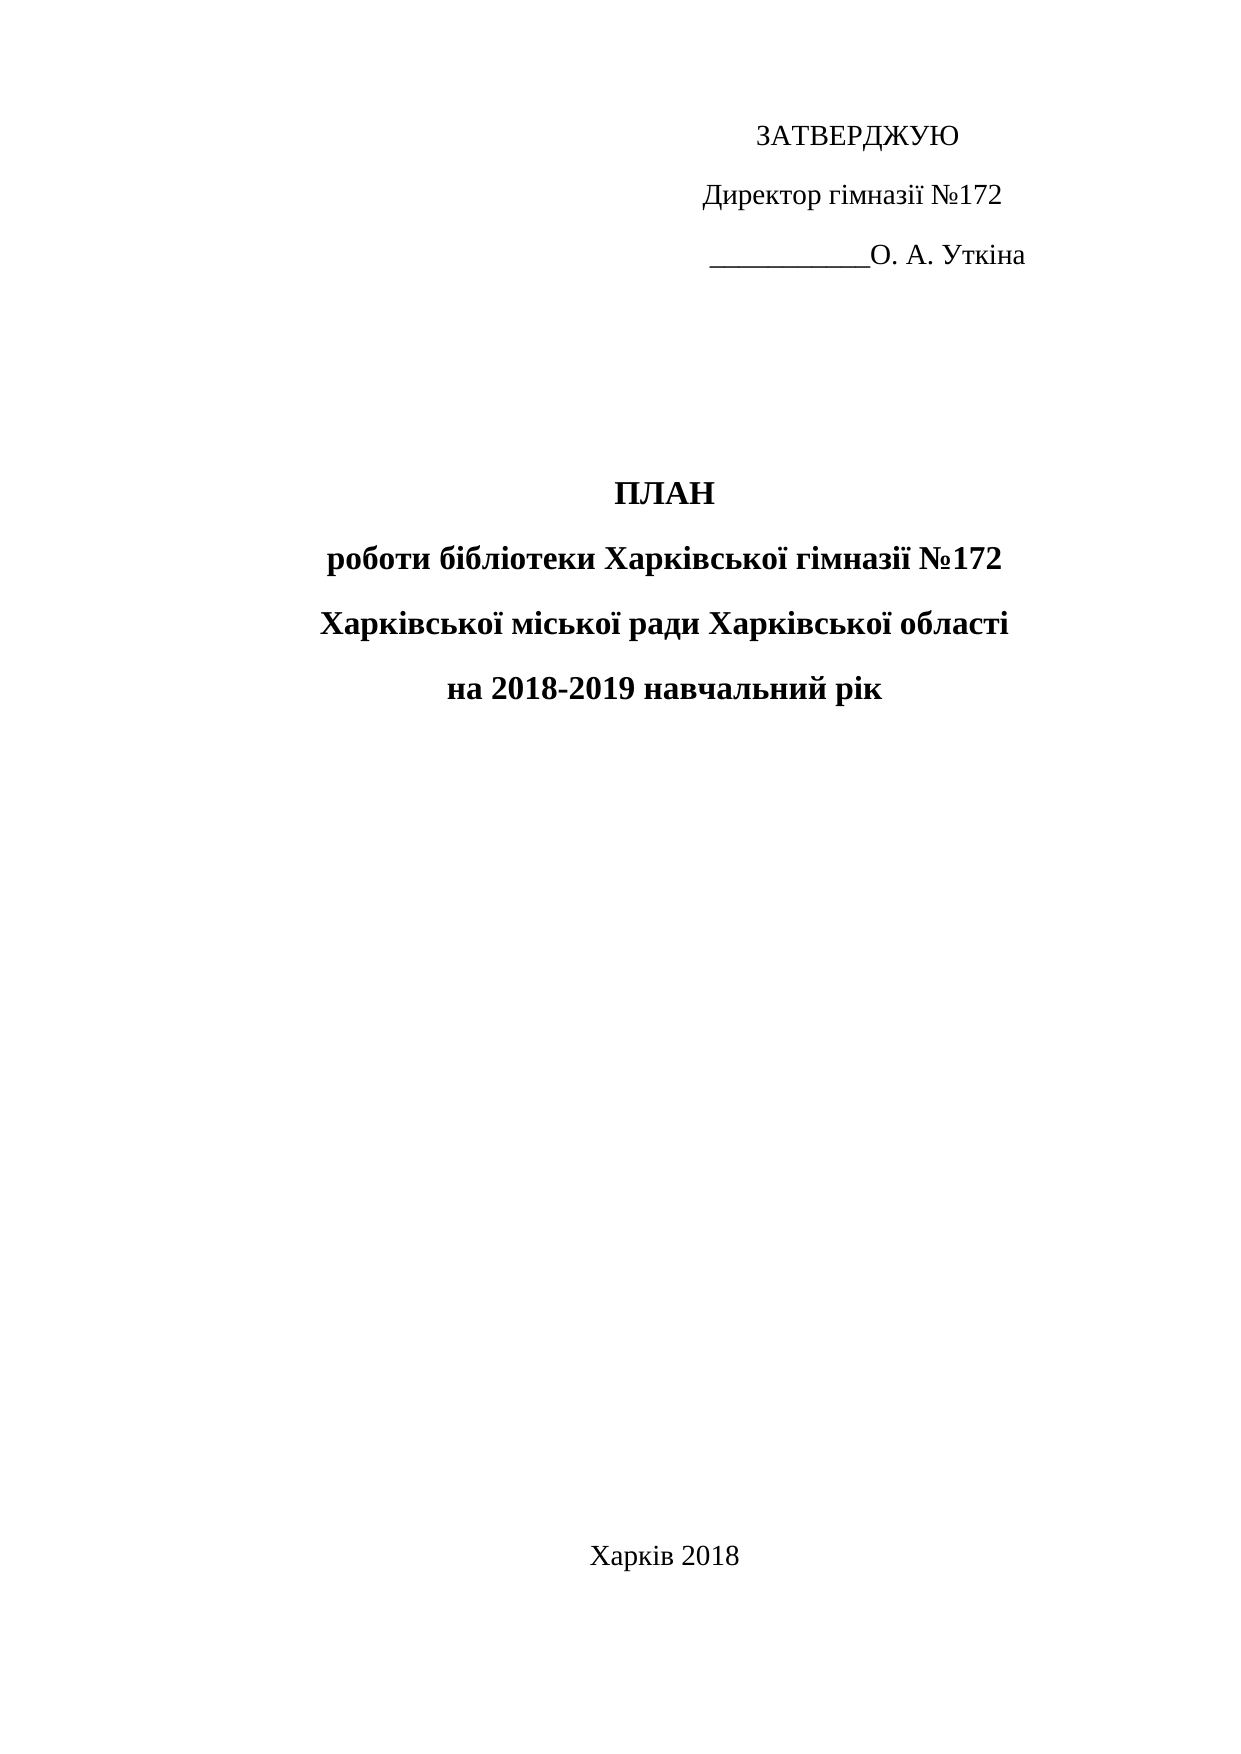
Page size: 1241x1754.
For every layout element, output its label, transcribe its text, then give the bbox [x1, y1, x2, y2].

text ПЛАН [177, 473, 1152, 512]
text Директор гімназії №172 [177, 177, 1152, 211]
text роботи бібліотеки Харківської гімназії №172 [177, 538, 1152, 577]
text ___________О. А. Уткіна [177, 237, 1152, 270]
text ЗАТВЕРДЖУЮ [177, 118, 1152, 152]
text на 2018-2019 навчальний рік [177, 668, 1152, 707]
text Харків 2018 [177, 1538, 1152, 1572]
text Харківської міської ради Харківської області [177, 603, 1152, 642]
